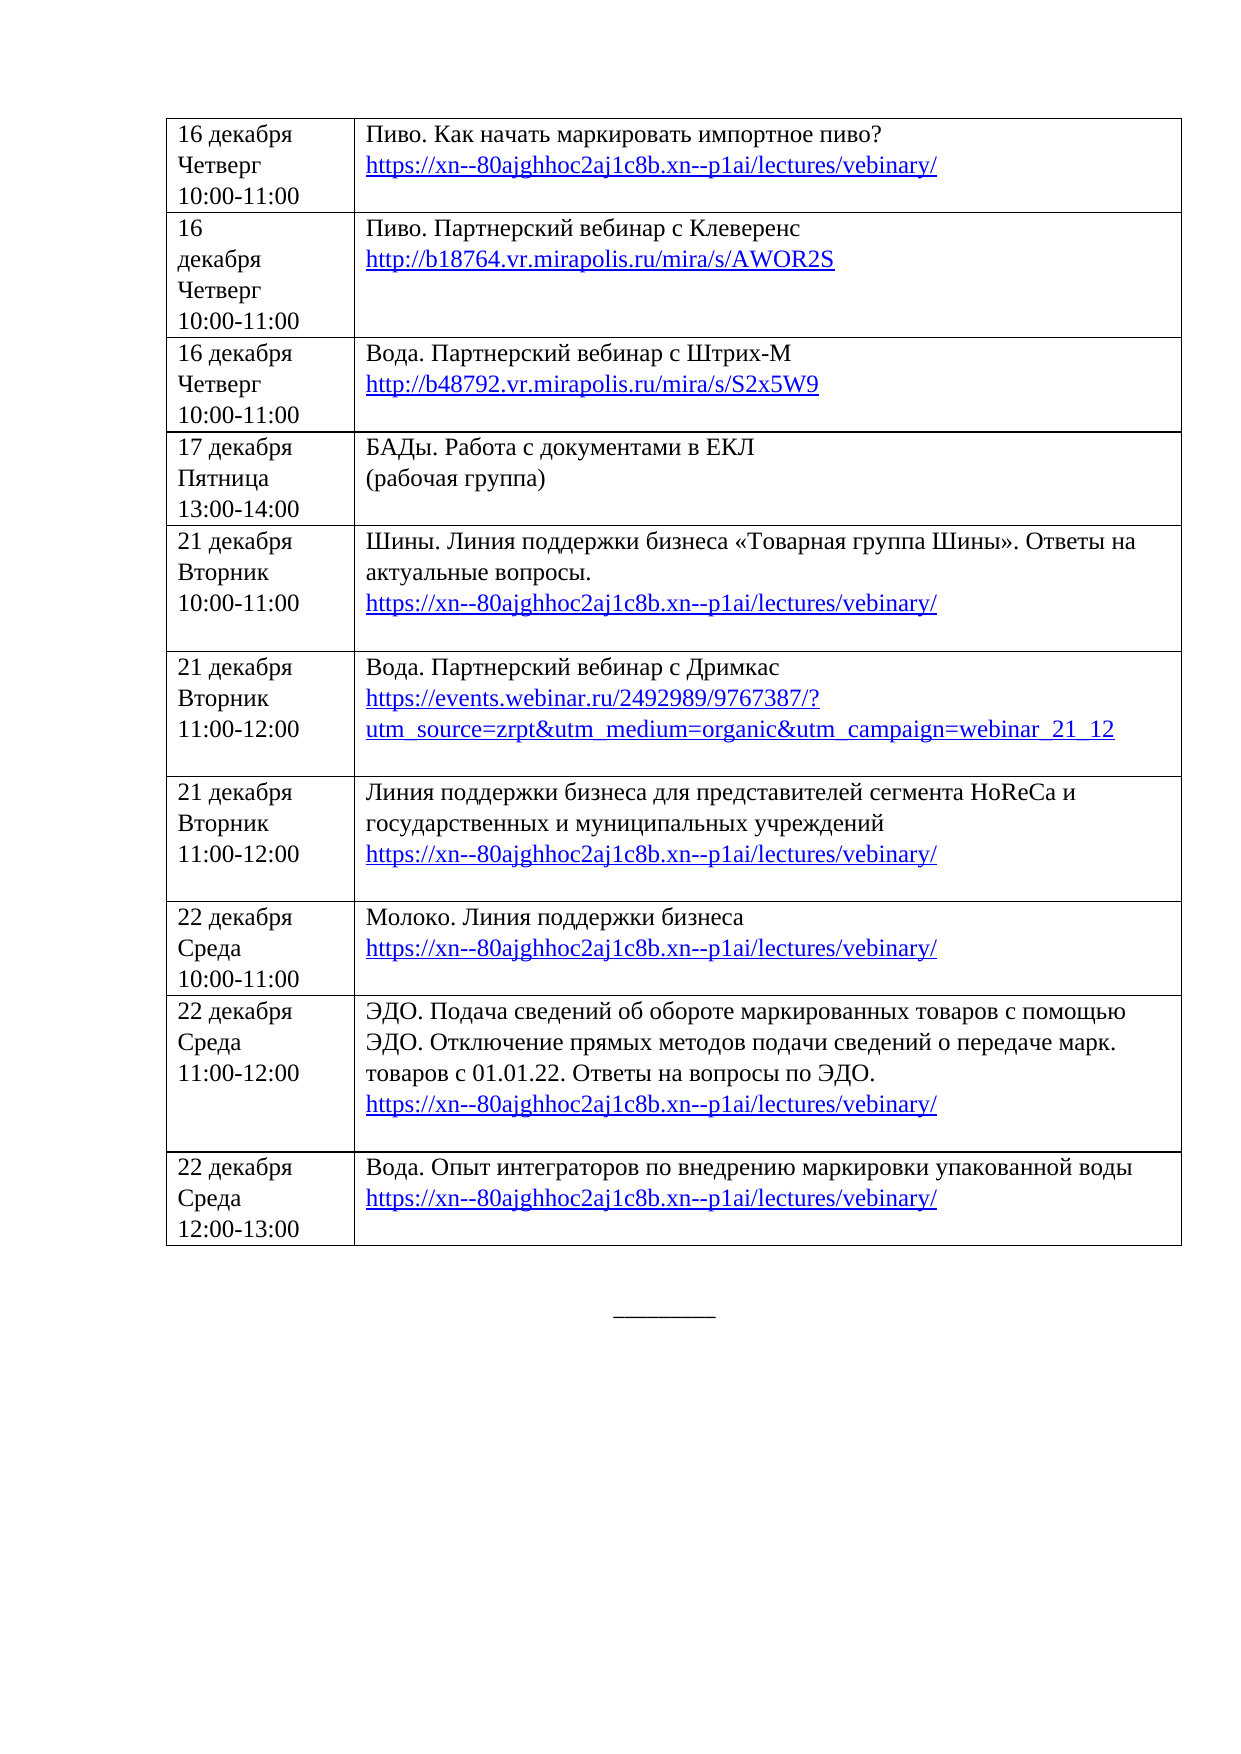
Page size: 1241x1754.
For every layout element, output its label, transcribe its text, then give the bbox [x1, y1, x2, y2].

table_cell 21 декабря Вторник 11:00-12:00 [167, 777, 354, 901]
table_cell 16 декабря Четверг 10:00-11:00 [167, 338, 354, 431]
table_cell Пиво. Как начать маркировать импортное пиво? https://xn--80ajghhoc2aj1c8b.xn--p1ai/lectures/vebinary/ [355, 119, 1181, 212]
table_cell Молоко. Линия поддержки бизнеса https://xn--80ajghhoc2aj1c8b.xn--p1ai/lectures/vebinary/ [355, 902, 1181, 995]
table_cell 17 декабря Пятница 13:00-14:00 [167, 433, 354, 525]
table_cell 22 декабря Среда 10:00-11:00 [167, 902, 354, 995]
table_cell БАДы. Работа с документами в ЕКЛ (рабочая группа) [355, 433, 1181, 525]
table_cell 22 декабря Среда 11:00-12:00 [167, 996, 354, 1151]
table_cell 21 декабря Вторник 10:00-11:00 [167, 526, 354, 651]
table_cell Шины. Линия поддержки бизнеса «Товарная группа Шины». Ответы на актуальные вопросы. https://xn--80ajghhoc2aj1c8b.xn--p1ai/lectures/vebinary/ [355, 526, 1181, 651]
table_cell 22 декабря Среда 12:00-13:00 [167, 1153, 354, 1245]
table_cell Вода. Партнерский вебинар с Дримкас https://events.webinar.ru/2492989/9767387/?utm_source=zrpt&utm_medium=organic&utm_campaign=webinar_21_12 [355, 652, 1181, 776]
table_cell Вода. Партнерский вебинар с Штрих-М http://b48792.vr.mirapolis.ru/mira/s/S2x5W9 [355, 338, 1181, 431]
table_cell 21 декабря Вторник 11:00-12:00 [167, 652, 354, 776]
text _________ [177, 1293, 1152, 1321]
table_cell Линия поддержки бизнеса для представителей сегмента HoReCa и государственных и муниципальных учреждений https://xn--80ajghhoc2aj1c8b.xn--p1ai/lectures/vebinary/ [355, 777, 1181, 901]
table_cell Пиво. Партнерский вебинар с Клеверенс http://b18764.vr.mirapolis.ru/mira/s/AWOR2S [355, 213, 1181, 337]
table_cell 16 декабря Четверг 10:00-11:00 [167, 119, 354, 212]
table_cell Вода. Опыт интеграторов по внедрению маркировки упакованной воды https://xn--80ajghhoc2aj1c8b.xn--p1ai/lectures/vebinary/ [355, 1153, 1181, 1245]
table_cell ЭДО. Подача сведений об обороте маркированных товаров с помощью ЭДО. Отключение прямых методов подачи сведений о передаче марк. товаров с 01.01.22. Ответы на вопросы по ЭДО. https://xn--80ajghhoc2aj1c8b.xn--p1ai/lectures/vebinary/ [355, 996, 1181, 1151]
table_cell 16 декабря Четверг 10:00-11:00 [167, 213, 354, 337]
